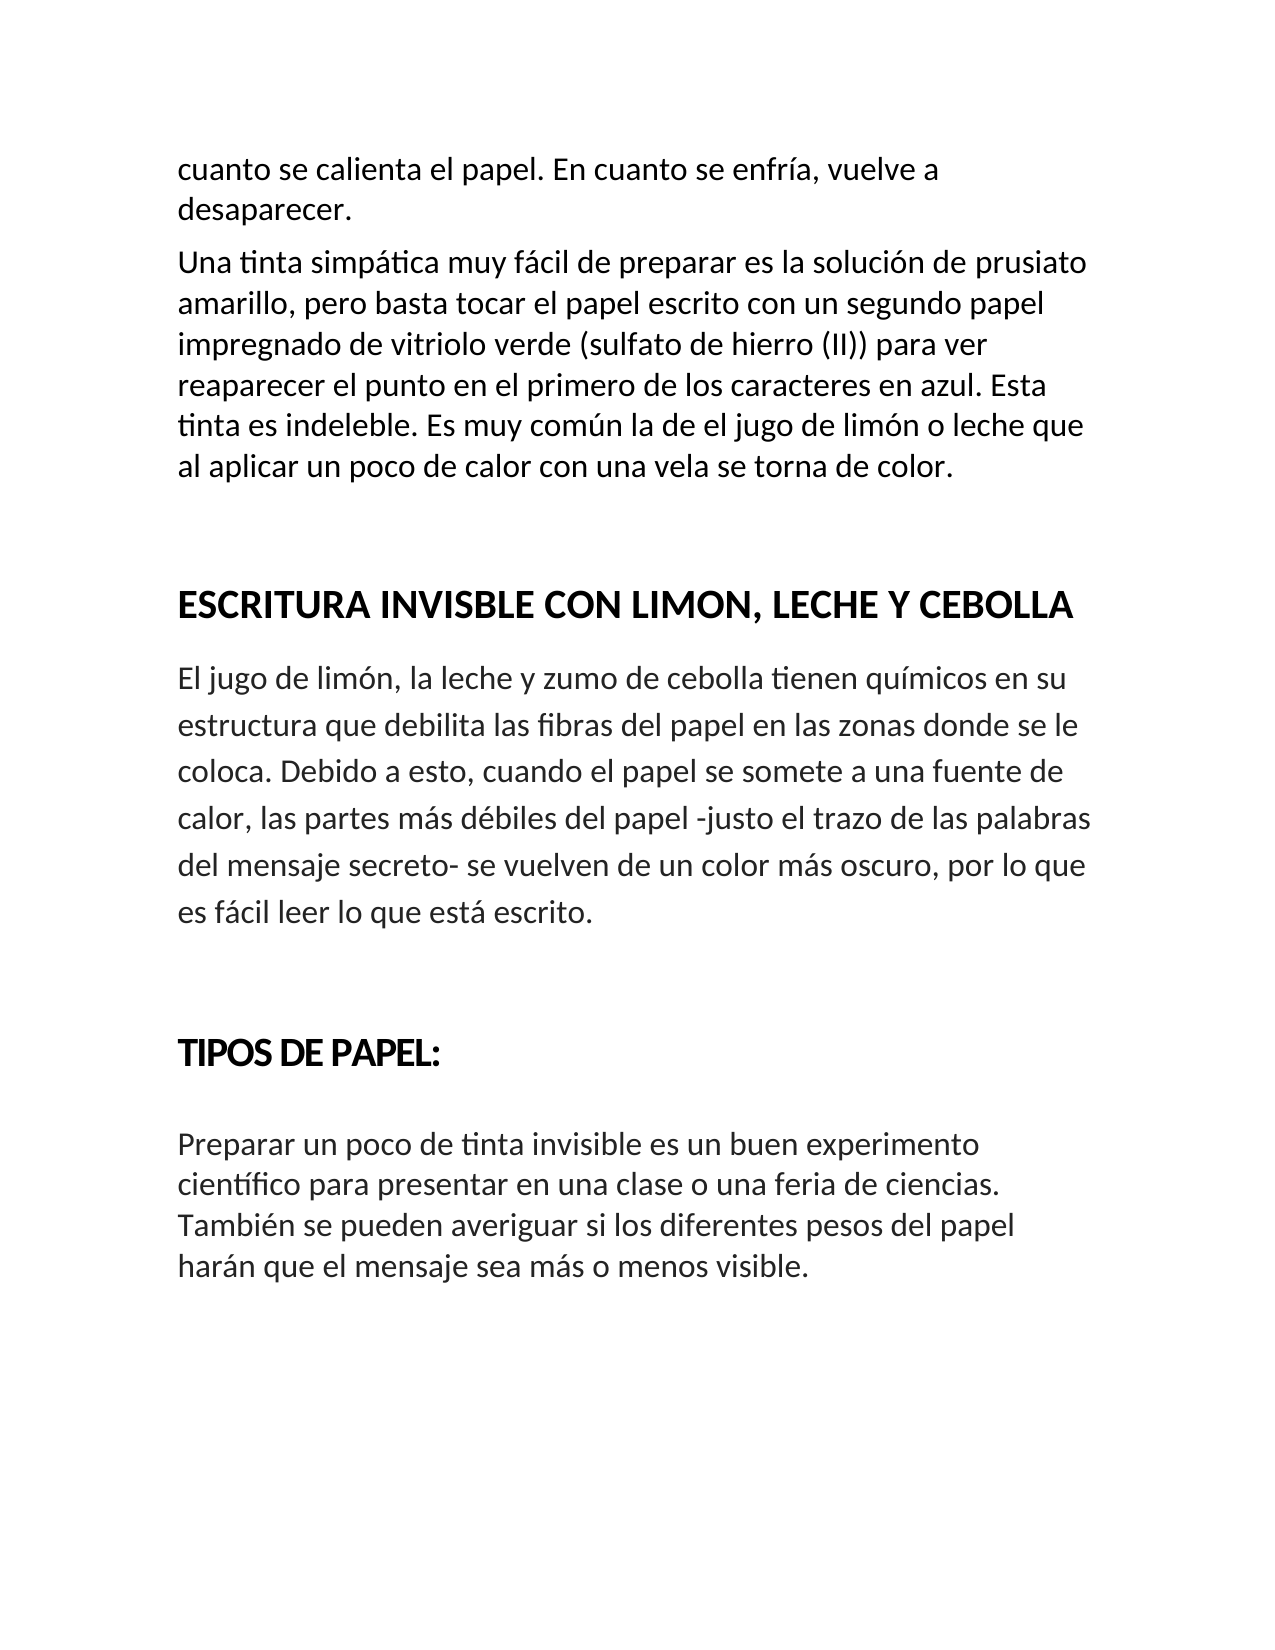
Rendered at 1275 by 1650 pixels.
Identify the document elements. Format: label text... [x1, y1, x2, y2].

text TIPOS DE PAPEL: [177, 1026, 1098, 1077]
text Preparar un poco de tinta invisible es un buen experimento científico para presentar en una clase o una feria de ciencias. También se pueden averiguar si los diferentes pesos del papel harán que el mensaje sea más o menos visible. [177, 1123, 1098, 1286]
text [177, 148, 1098, 229]
text ESCRITURA INVISBLE CON LIMON, LECHE Y CEBOLLA [177, 578, 1098, 628]
text El jugo de limón, la leche y zumo de cebolla tienen químicos en su estructura que debilita las fibras del papel en las zonas donde se le coloca. Debido a esto, cuando el papel se somete a una fuente de calor, las partes más débiles del papel -justo el trazo de las palabras del mensaje secreto- se vuelven de un color más oscuro, por lo que es fácil leer lo que está escrito. [177, 657, 1098, 932]
text Una tinta simpática muy fácil de preparar es la solución de prusiato amarillo, pero basta tocar el papel escrito con un segundo papel impregnado de vitriolo verde (sulfato de hierro (II)) para ver reaparecer el punto en el primero de los caracteres en azul. Esta tinta es indeleble. Es muy común la de el jugo de limón o leche que al aplicar un poco de calor con una vela se torna de color. [177, 242, 1098, 486]
